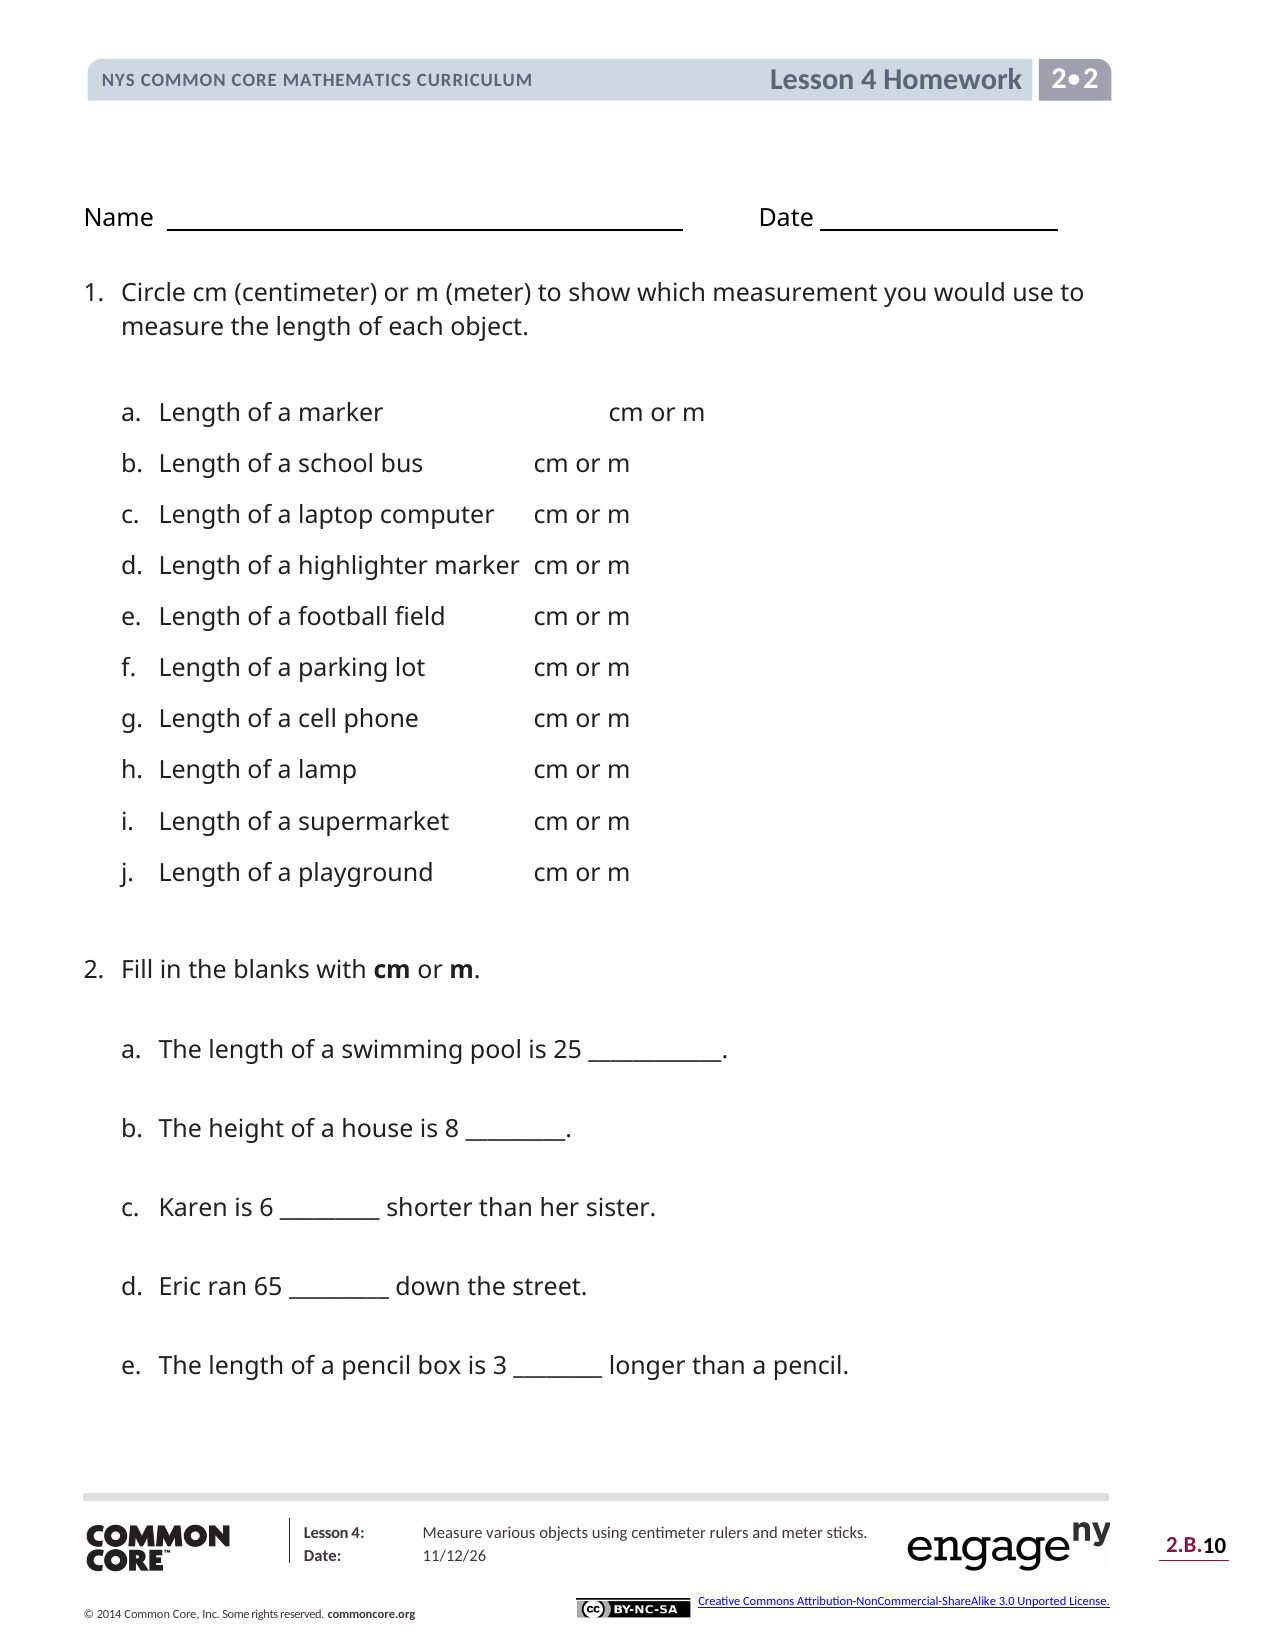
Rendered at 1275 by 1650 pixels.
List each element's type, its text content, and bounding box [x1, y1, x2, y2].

list The height of a house is 8 _________. [121, 1116, 1108, 1143]
list Length of a school bus cm or m [121, 446, 1108, 480]
list The length of a pencil box is 3 ________ longer than a pencil. [121, 1353, 1108, 1380]
picture [906, 1518, 1110, 1572]
list Circle cm (centimeter) or m (meter) to show which measurement you would use to measure the length of each object. [83, 274, 1108, 343]
list Eric ran 65 _________ down the street. [121, 1274, 1108, 1301]
list Length of a playground cm or m [121, 854, 1108, 888]
list Karen is 6 _________ shorter than her sister. [121, 1195, 1108, 1222]
list Length of a football field cm or m [121, 599, 1108, 633]
picture [81, 1519, 234, 1577]
list Length of a laptop computer cm or m [121, 497, 1108, 531]
list Length of a supermarket cm or m [121, 803, 1108, 837]
text Name Date [83, 200, 1108, 234]
list Length of a marker cm or m [121, 395, 1108, 429]
list Fill in the blanks with cm or m. [83, 957, 1108, 984]
list Length of a cell phone cm or m [121, 701, 1108, 735]
list Length of a highlighter marker cm or m [121, 548, 1108, 582]
list Length of a parking lot cm or m [121, 650, 1108, 684]
list The length of a swimming pool is 25 ____________. [121, 1036, 1108, 1063]
list Length of a lamp cm or m [121, 752, 1108, 786]
picture [574, 1598, 691, 1618]
